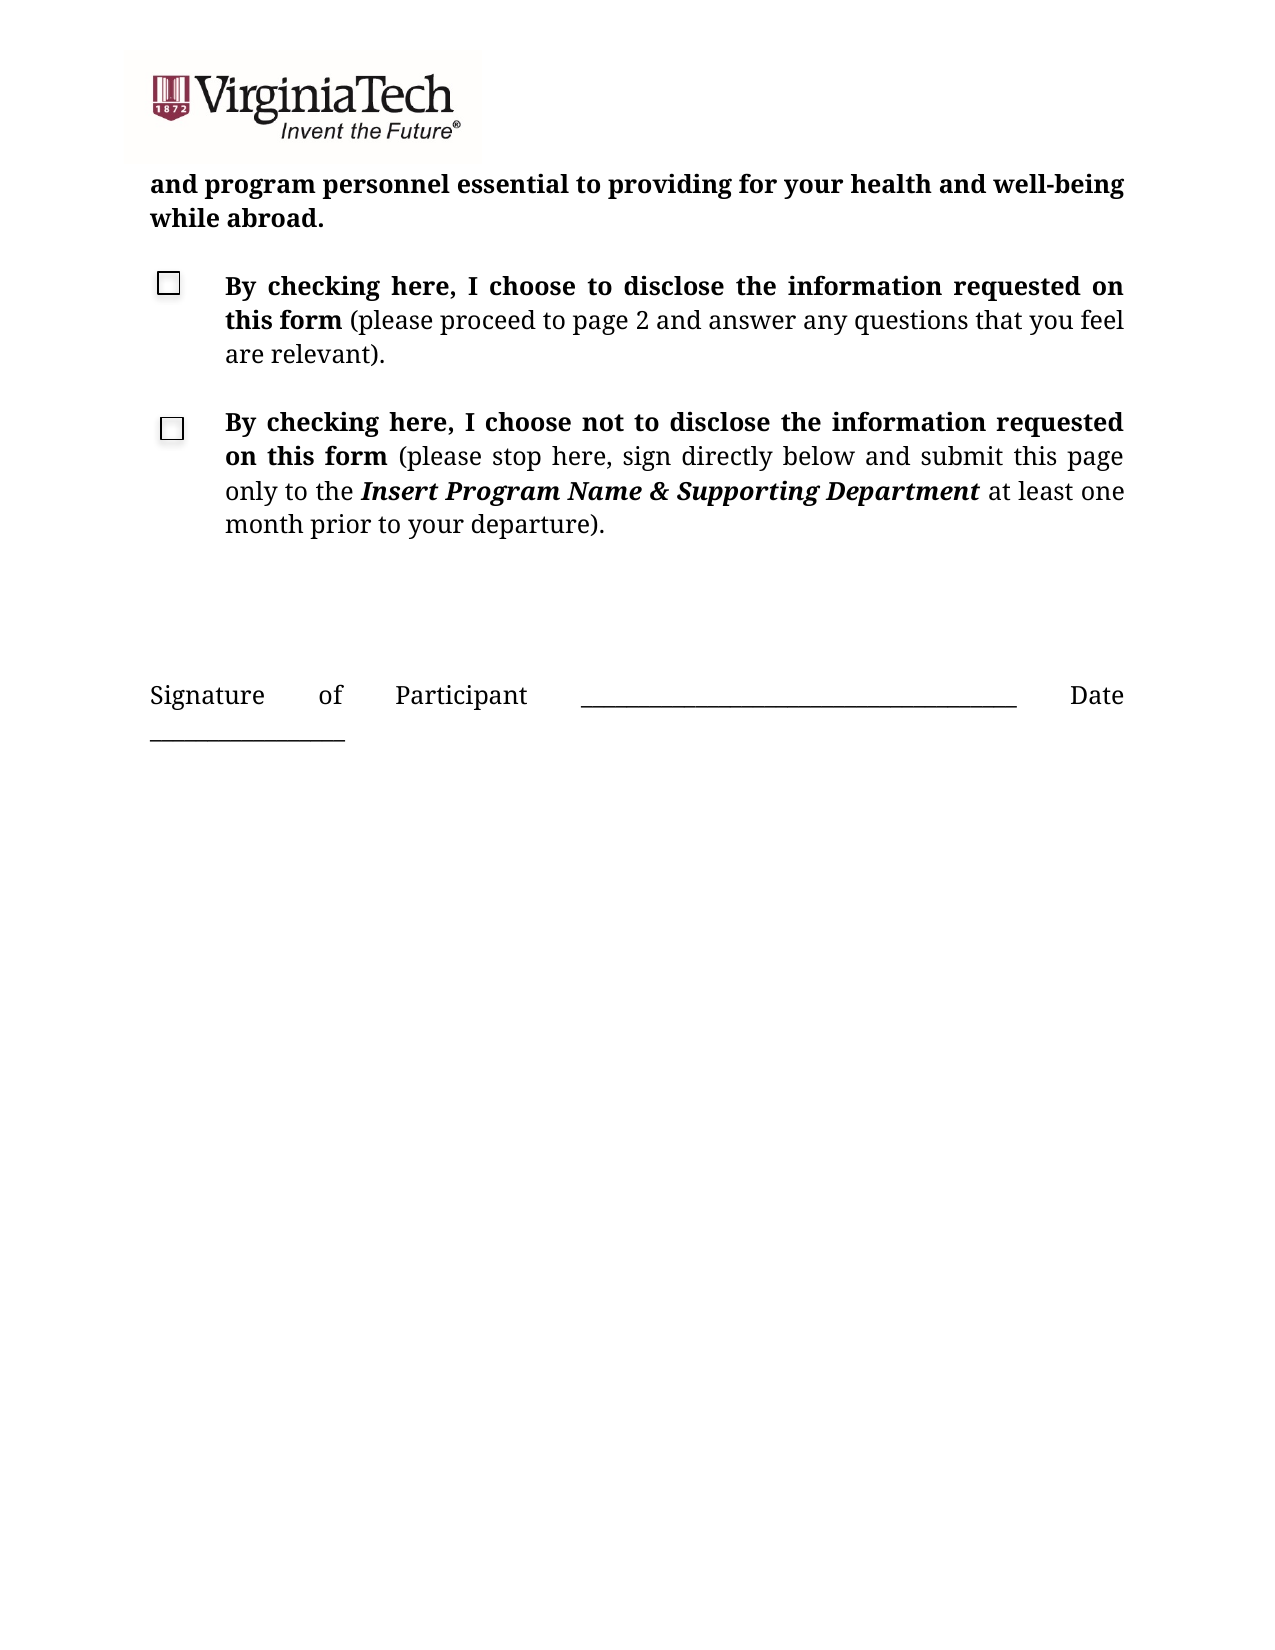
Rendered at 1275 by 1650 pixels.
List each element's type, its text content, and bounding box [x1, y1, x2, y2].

picture [123, 50, 483, 164]
text By checking here, I choose to disclose the information requested on this form (please proceed to page 2 and answer any questions that you feel are relevant). [225, 269, 1125, 371]
text Signature of Participant ______________________________________ Date _________________ [150, 677, 1125, 746]
text By checking here, I choose not to disclose the information requested on this form (please stop here, sign directly below and submit this page only to the at least one month prior to your departure). [225, 405, 1125, 541]
